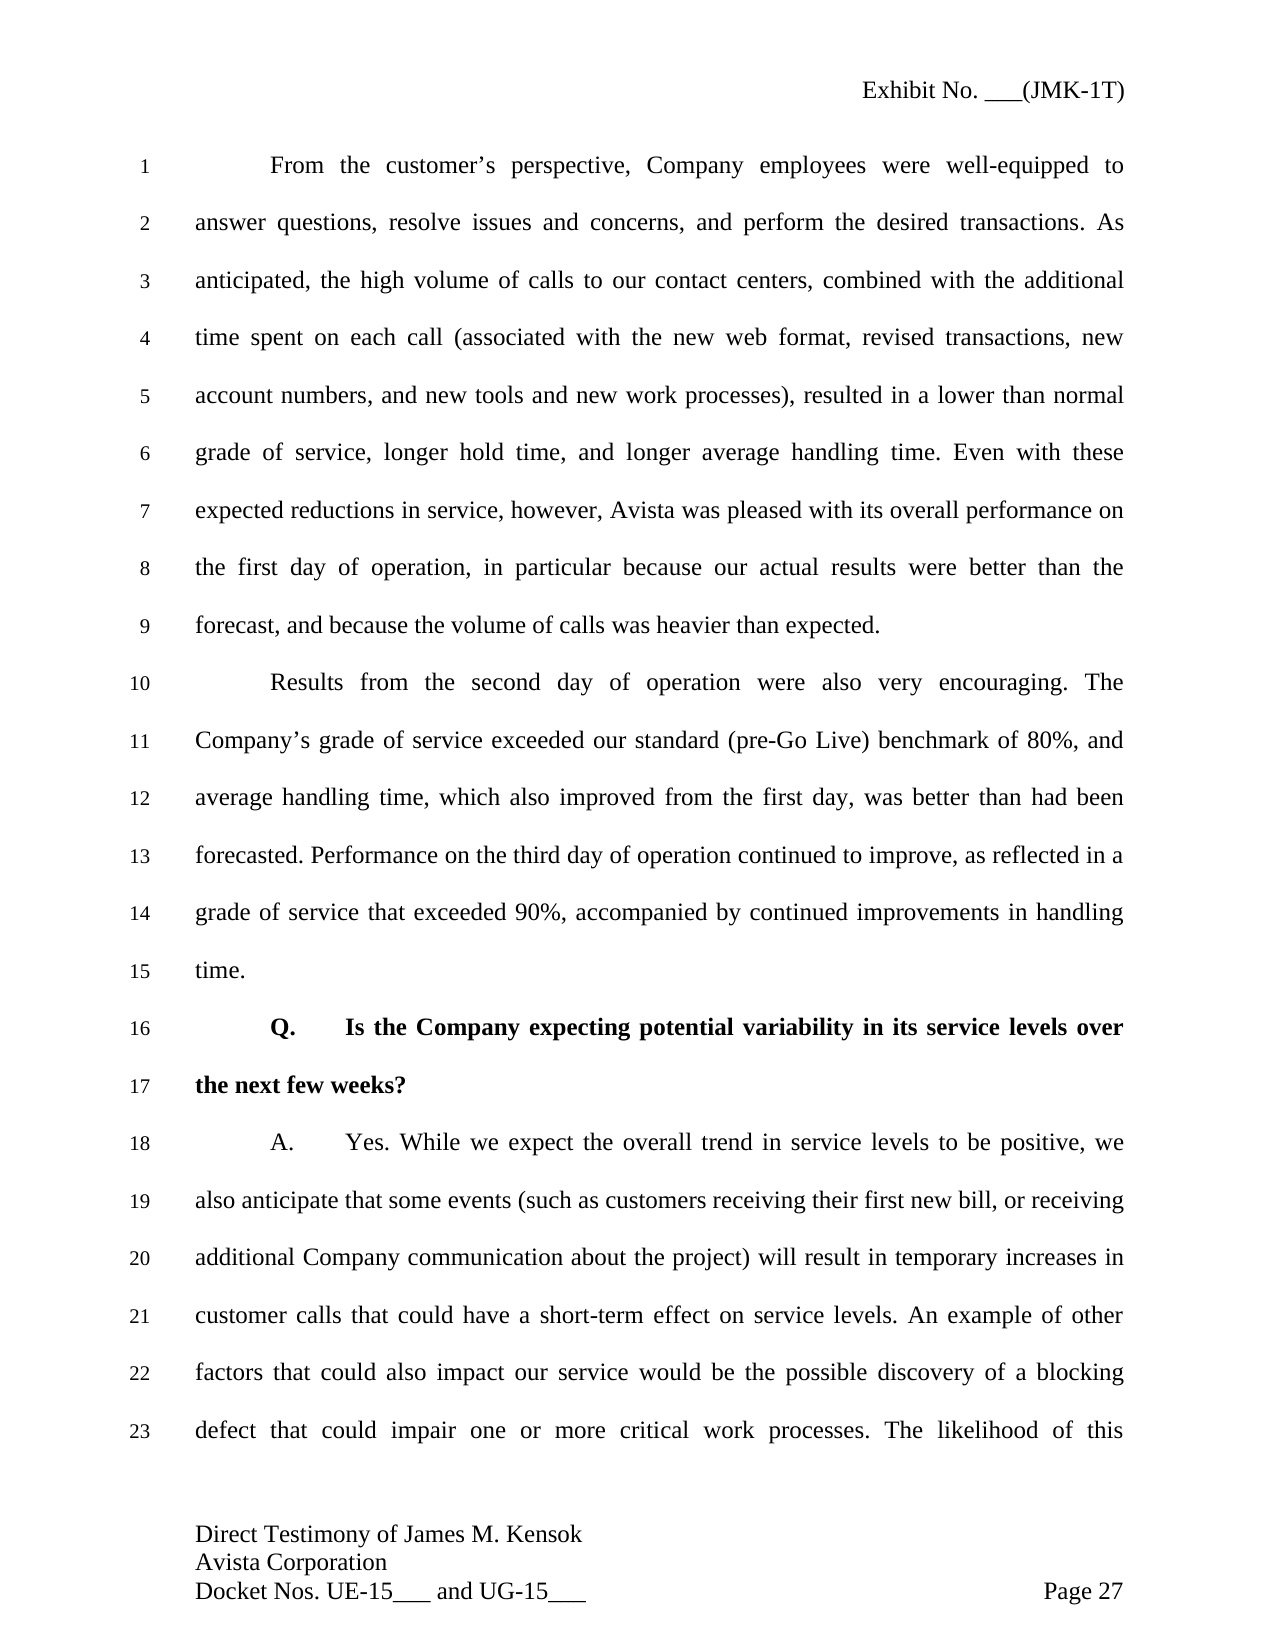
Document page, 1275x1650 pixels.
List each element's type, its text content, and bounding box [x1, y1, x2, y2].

text From the customer’s perspective, Company employees were well-equipped to answer questions, resolve issues and concerns, and perform the desired transactions. As anticipated, the high volume of calls to our contact centers, combined with the additional time spent on each call (associated with the new web format, revised transactions, new account numbers, and new tools and new work processes), resulted in a lower than normal grade of service, longer hold time, and longer average handling time. Even with these expected reductions in service, however, Avista was pleased with its overall performance on the first day of operation, in particular because our actual results were better than the forecast, and because the volume of calls was heavier than expected. [195, 150, 1125, 639]
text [195, 1127, 1125, 1444]
text Q. Is the Company expecting potential variability in its service levels over the next few weeks? [195, 1012, 1125, 1099]
text Results from the second day of operation were also very encouraging. The Company’s grade of service exceeded our standard (pre-Go Live) benchmark of 80%, and average handling time, which also improved from the first day, was better than had been forecasted. Performance on the third day of operation continued to improve, as reflected in a grade of service that exceeded 90%, accompanied by continued improvements in handling time. [195, 667, 1125, 984]
